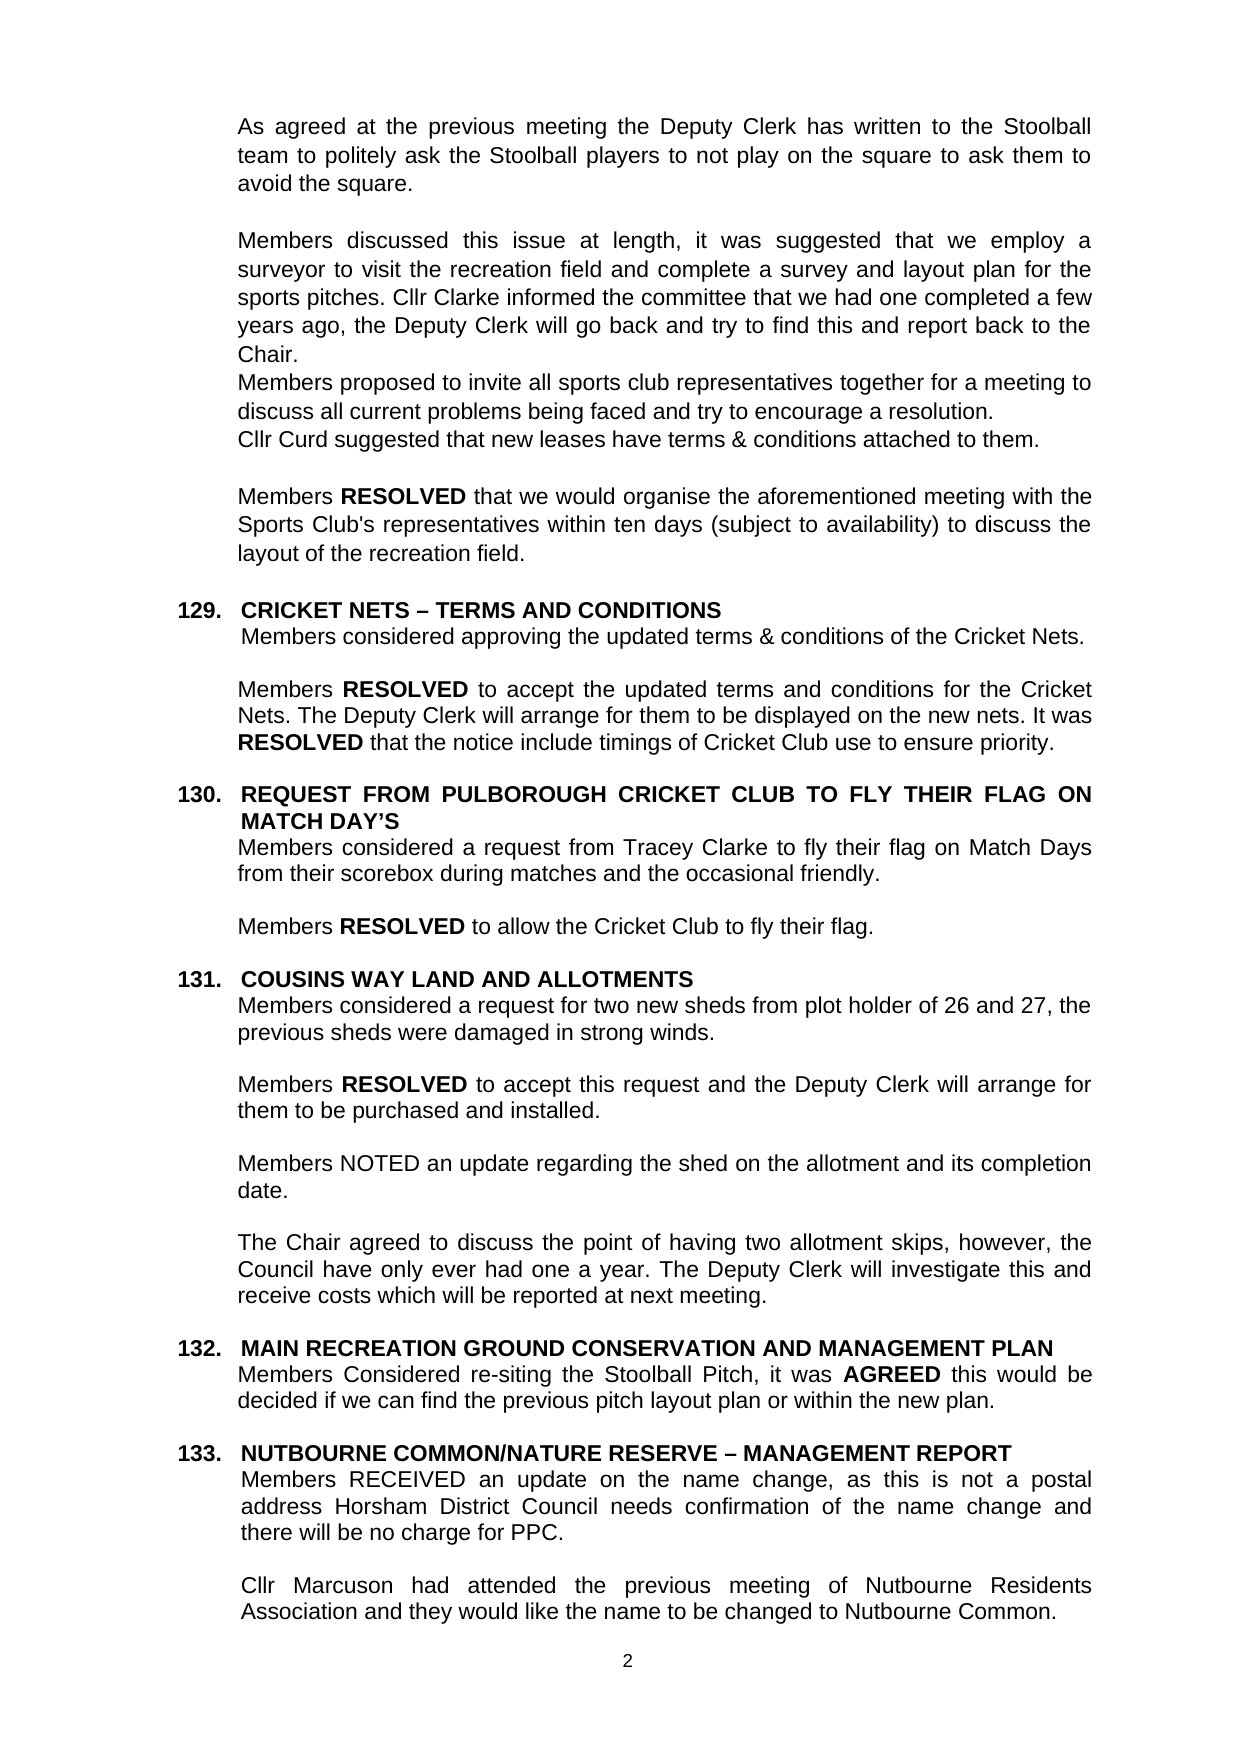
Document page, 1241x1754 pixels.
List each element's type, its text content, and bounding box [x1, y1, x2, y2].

list CRICKET NETS – TERMS AND CONDITIONS [177, 597, 1093, 623]
list MAIN RECREATION GROUND CONSERVATION AND MANAGEMENT PLAN [177, 1335, 1093, 1361]
text Members proposed to invite all sports club representatives together for a meeting to discuss all current problems being faced and try to encourage a resolution. [237, 369, 1093, 424]
text Members Considered re-siting the Stoolball Pitch, it was AGREED this would be decided if we can find the previous pitch layout plan or within the new plan. [237, 1361, 1093, 1414]
text Cllr Curd suggested that new leases have terms & conditions attached to them. [237, 426, 1093, 452]
text Members RESOLVED to allow the Cricket Club to fly their flag. [237, 913, 1093, 939]
text Members RESOLVED that we would organise the aforementioned meeting with the Sports Club's representatives within ten days (subject to availability) to discuss the layout of the recreation field. [237, 483, 1093, 566]
text Cllr Marcuson had attended the previous meeting of Nutbourne Residents Association and they would like the name to be changed to Nutbourne Common. [241, 1572, 1093, 1624]
text Members considered a request for two new sheds from plot holder of 26 and 27, the previous sheds were damaged in strong winds. [237, 992, 1093, 1045]
text Members RESOLVED to accept this request and the Deputy Clerk will arrange for them to be purchased and installed. [237, 1071, 1093, 1124]
text Members RECEIVED an update on the name change, as this is not a postal address Horsham District Council needs confirmation of the name change and there will be no charge for PPC. [241, 1466, 1093, 1546]
text Members discussed this issue at length, it was suggested that we employ a surveyor to visit the recreation field and complete a survey and layout plan for the sports pitches. Cllr Clarke informed the committee that we had one completed a few years ago, the Deputy Clerk will go back and try to find this and report back to the Chair. [237, 227, 1093, 367]
list COUSINS WAY LAND AND ALLOTMENTS [177, 966, 1093, 992]
text Members RESOLVED to accept the updated terms and conditions for the Cricket Nets. The Deputy Clerk will arrange for them to be displayed on the new nets. It was RESOLVED that the notice include timings of Cricket Club use to ensure priority. [237, 676, 1093, 755]
list REQUEST FROM PULBOROUGH CRICKET CLUB TO FLY THEIR FLAG ON MATCH DAY’S [177, 781, 1093, 834]
text Members NOTED an update regarding the shed on the allotment and its completion date. [237, 1150, 1093, 1203]
list As agreed at the previous meeting the Deputy Clerk has written to the Stoolball team to politely ask the Stoolball players to not play on the square to ask them to avoid the square. [237, 113, 1093, 197]
text Members considered a request from Tracey Clarke to fly their flag on Match Days from their scorebox during matches and the occasional friendly. [237, 834, 1093, 887]
list NUTBOURNE COMMON/NATURE RESERVE – MANAGEMENT REPORT [177, 1440, 1093, 1466]
text Members considered approving the updated terms & conditions of the Cricket Nets. [241, 623, 1093, 649]
text The Chair agreed to discuss the point of having two allotment skips, however, the Council have only ever had one a year. The Deputy Clerk will investigate this and receive costs which will be reported at next meeting. [237, 1229, 1093, 1308]
